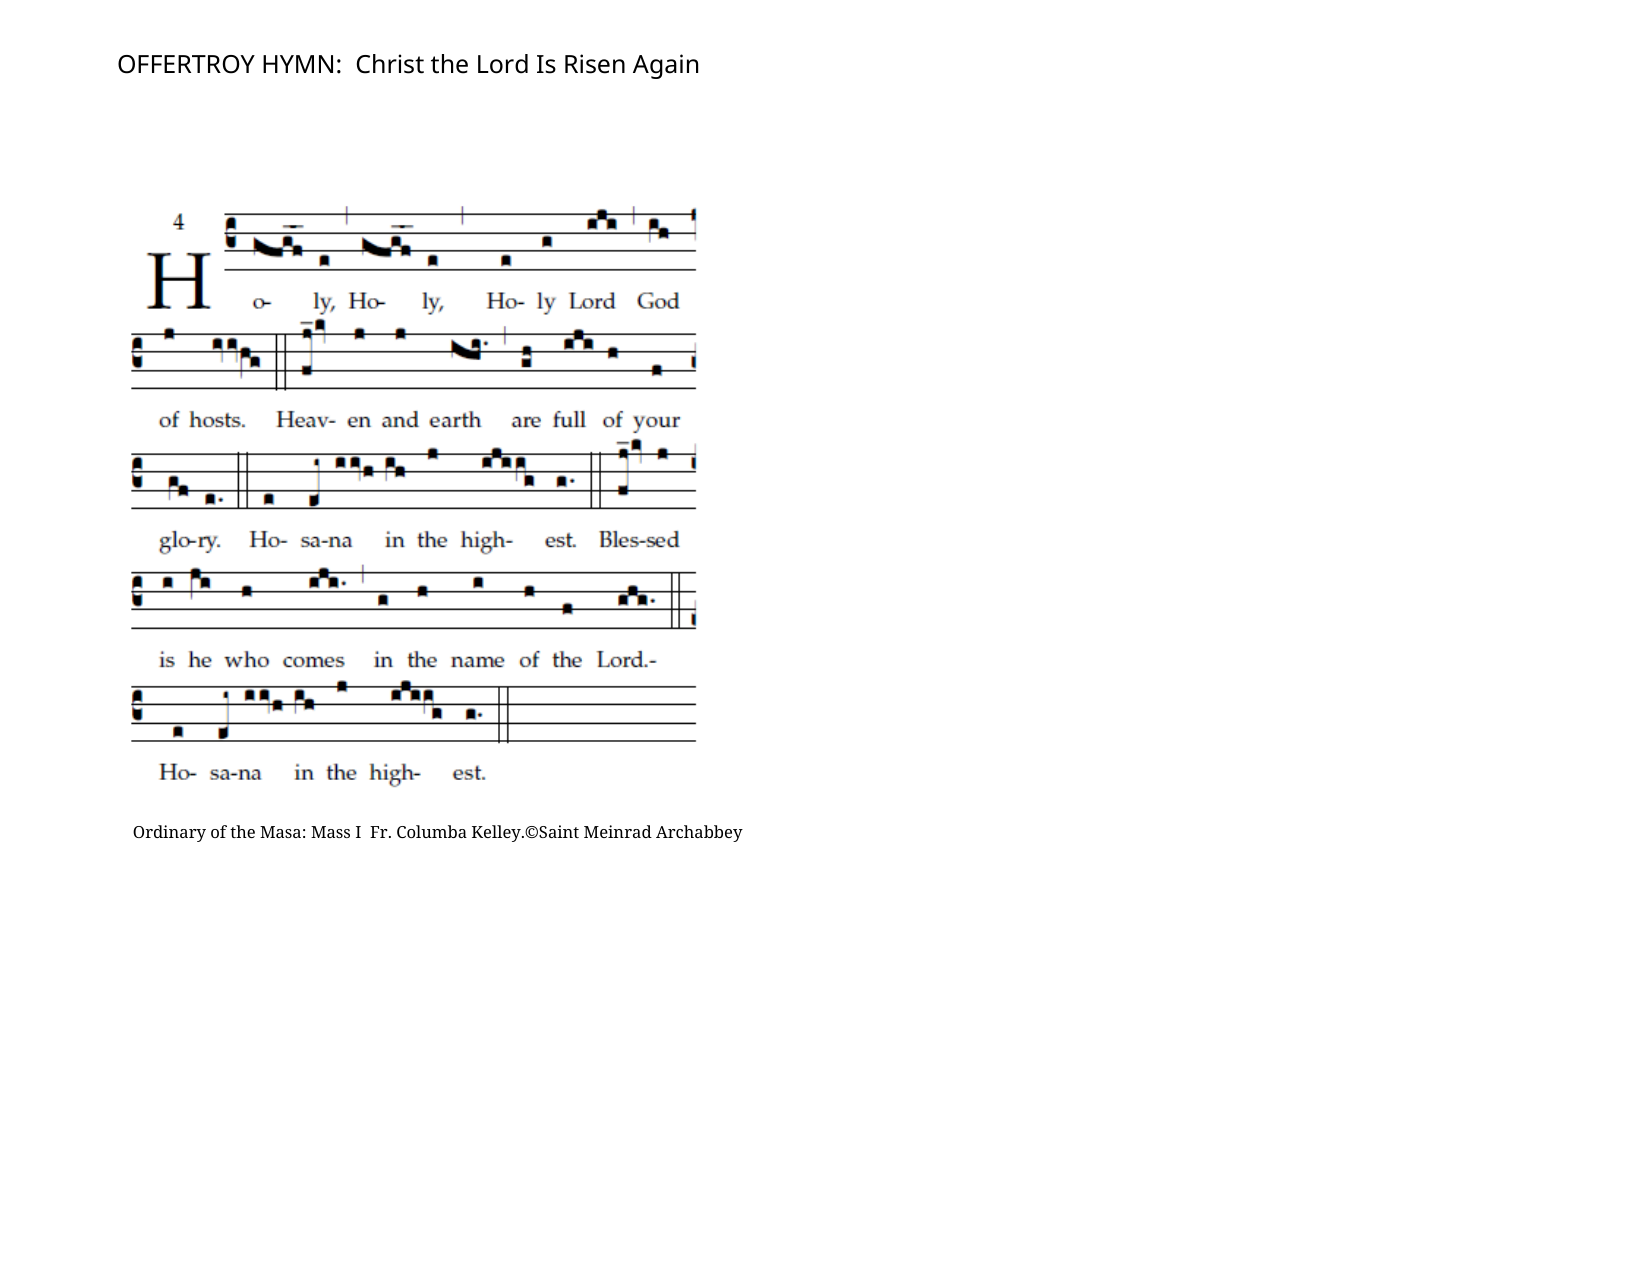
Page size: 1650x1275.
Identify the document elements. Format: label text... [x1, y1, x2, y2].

text Ordinary of the Masa: Mass I Fr. Columba Kelley.©Saint Meinrad Archabbey [94, 821, 750, 844]
text OFFERTROY HYMN: Christ the Lord Is Risen Again [84, 47, 750, 81]
picture [131, 183, 705, 799]
